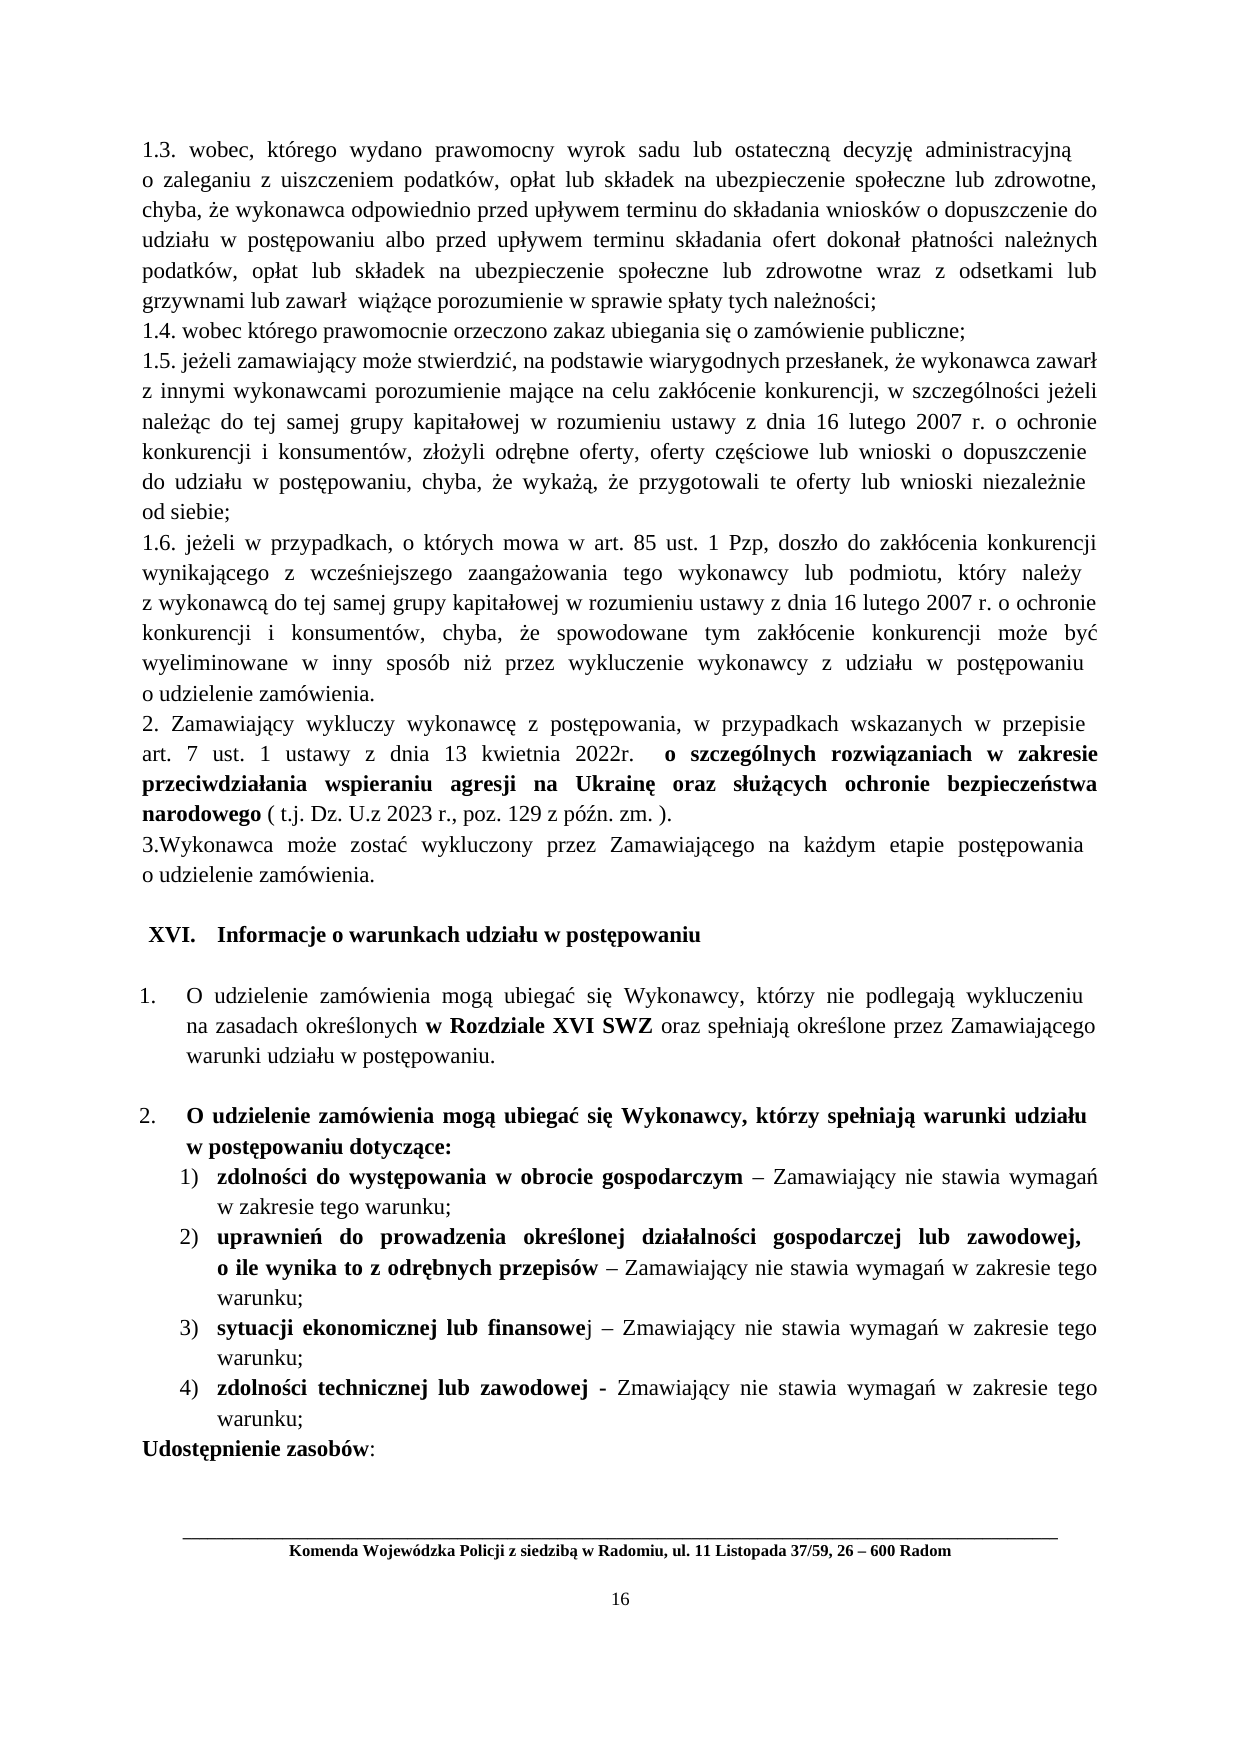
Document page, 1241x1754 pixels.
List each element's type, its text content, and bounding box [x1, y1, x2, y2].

list uprawnień do prowadzenia określonej działalności gospodarczej lub zawodowej, o ile wynika to z odrębnych przepisów – Zamawiający nie stawia wymagań w zakresie tego warunku; [179, 1223, 1098, 1310]
text 1.3. wobec, którego wydano prawomocny wyrok sadu lub ostateczną decyzję administracyjną o zaleganiu z uiszczeniem podatków, opłat lub składek na ubezpieczenie społeczne lub zdrowotne, chyba, że wykonawca odpowiednio przed upływem terminu do składania wniosków o dopuszczenie do udziału w postępowaniu albo przed upływem terminu składania ofert dokonał płatności należnych podatków, opłat lub składek na ubezpieczenie społeczne lub zdrowotne wraz z odsetkami lub grzywnami lub zawarł wiążące porozumienie w sprawie spłaty tych należności; [142, 136, 1098, 313]
list zdolności do występowania w obrocie gospodarczym – Zamawiający nie stawia wymagań w zakresie tego warunku; [179, 1163, 1098, 1219]
text 1.4. wobec którego prawomocnie orzeczono zakaz ubiegania się o zamówienie publiczne; [142, 317, 1098, 343]
list Informacje o warunkach udziału w postępowaniu [196, 921, 1098, 948]
list sytuacji ekonomicznej lub finansowej – Zmawiający nie stawia wymagań w zakresie tego warunku; [179, 1314, 1098, 1371]
text 3.Wykonawca może zostać wykluczony przez Zamawiającego na każdym etapie postępowania o udzielenie zamówienia. [142, 831, 1098, 887]
text Udostępnienie zasobów: [142, 1435, 1096, 1461]
text 1.5. jeżeli zamawiający może stwierdzić, na podstawie wiarygodnych przesłanek, że wykonawca zawarł z innymi wykonawcami porozumienie mające na celu zakłócenie konkurencji, w szczególności jeżeli należąc do tej samej grupy kapitałowej w rozumieniu ustawy z dnia 16 lutego 2007 r. o ochronie konkurencji i konsumentów, złożyli odrębne oferty, oferty częściowe lub wnioski o dopuszczenie do udziału w postępowaniu, chyba, że wykażą, że przygotowali te oferty lub wnioski niezależnie od siebie; [142, 347, 1098, 525]
list O udzielenie zamówienia mogą ubiegać się Wykonawcy, którzy nie podlegają wykluczeniu na zasadach określonych w Rozdziale XVI SWZ oraz spełniają określone przez Zamawiającego warunki udziału w postępowaniu. [139, 982, 1096, 1068]
list O udzielenie zamówienia mogą ubiegać się Wykonawcy, którzy spełniają warunki udziału w postępowaniu dotyczące: [139, 1102, 1096, 1159]
text 1.6. jeżeli w przypadkach, o których mowa w art. 85 ust. 1 Pzp, doszło do zakłócenia konkurencji wynikającego z wcześniejszego zaangażowania tego wykonawcy lub podmiotu, który należy z wykonawcą do tej samej grupy kapitałowej w rozumieniu ustawy z dnia 16 lutego 2007 r. o ochronie konkurencji i konsumentów, chyba, że spowodowane tym zakłócenie konkurencji może być wyeliminowane w inny sposób niż przez wykluczenie wykonawcy z udziału w postępowaniu o udzielenie zamówienia. [142, 528, 1098, 706]
list zdolności technicznej lub zawodowej - Zmawiający nie stawia wymagań w zakresie tego warunku; [179, 1374, 1098, 1431]
text 2. Zamawiający wykluczy wykonawcę z postępowania, w przypadkach wskazanych w przepisie art. 7 ust. 1 ustawy z dnia 13 kwietnia 2022r. o szczególnych rozwiązaniach w zakresie przeciwdziałania wspieraniu agresji na Ukrainę oraz służących ochronie bezpieczeństwa narodowego ( t.j. Dz. U.z 2023 r., poz. 129 z późn. zm. ). [142, 710, 1098, 827]
